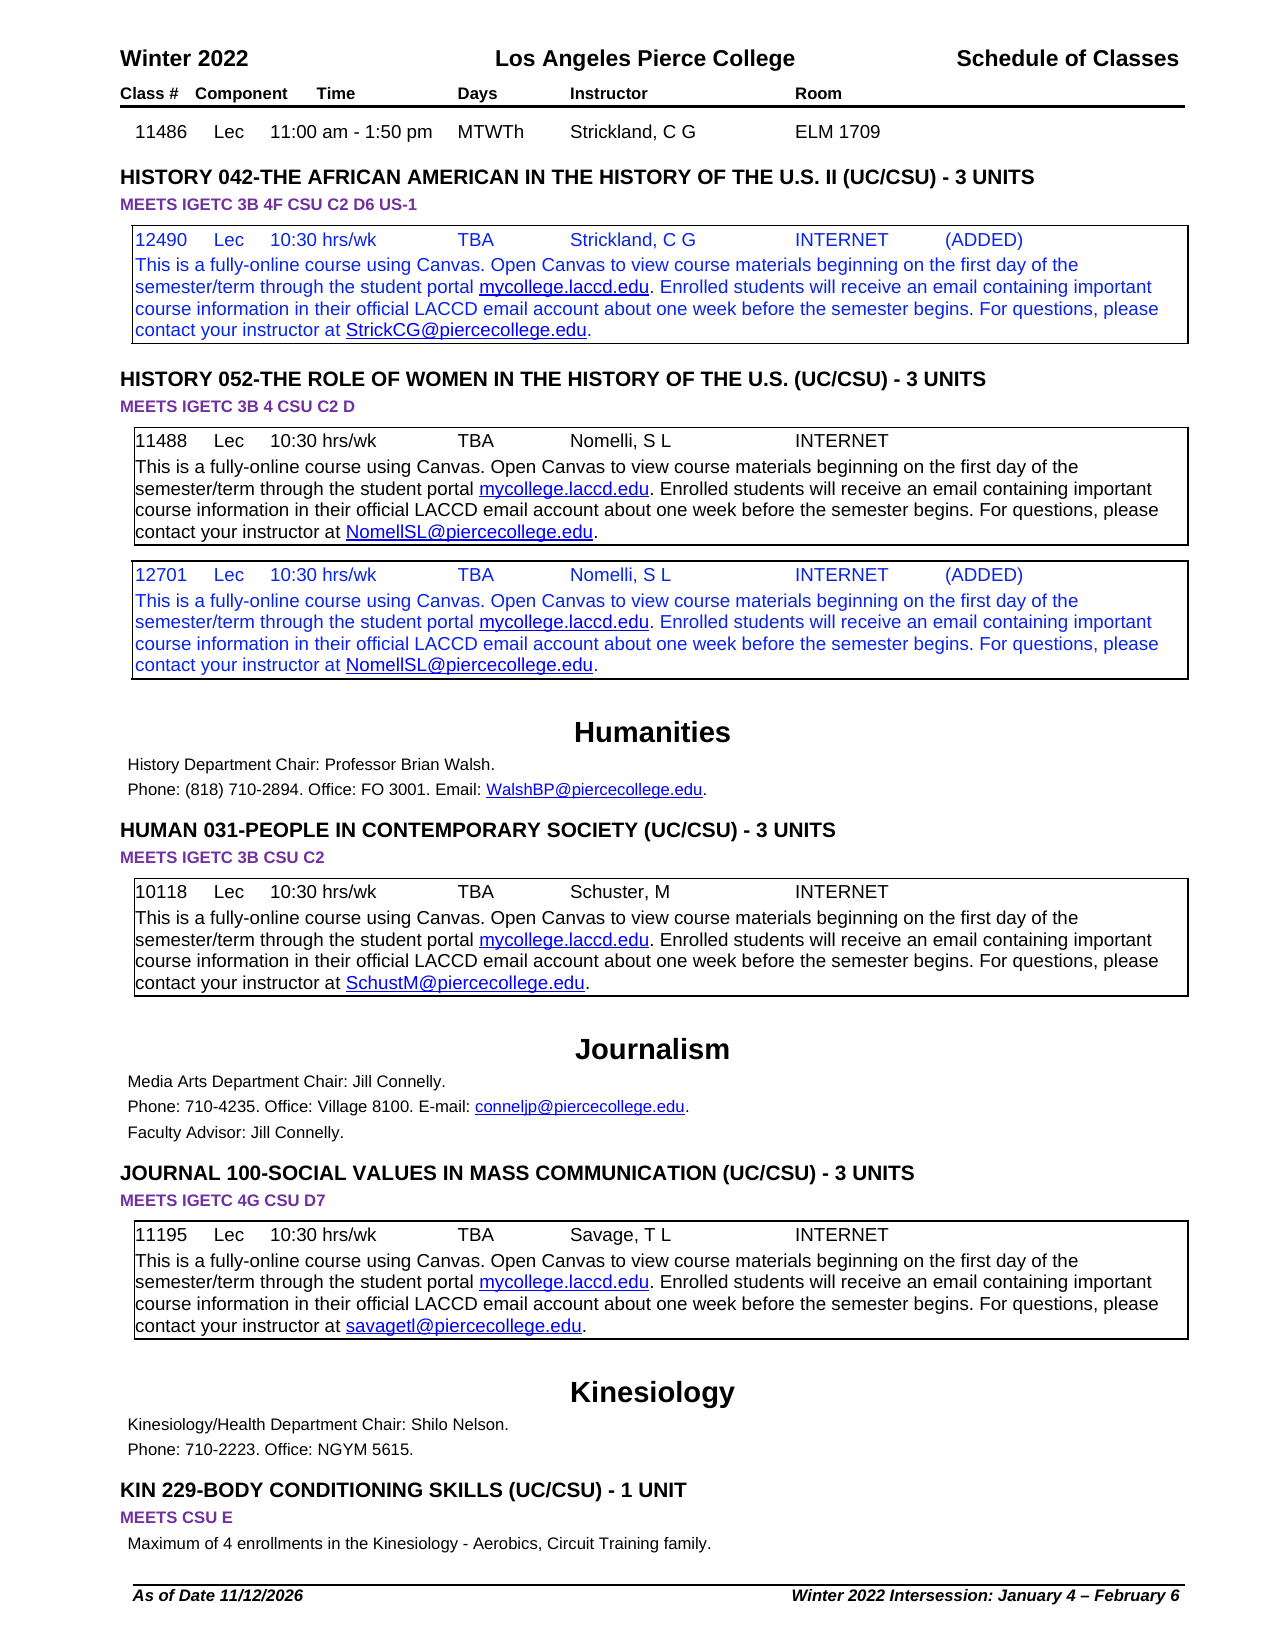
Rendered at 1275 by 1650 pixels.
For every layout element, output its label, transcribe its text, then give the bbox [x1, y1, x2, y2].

text Media Arts Department Chair: Jill Connelly. [127, 1072, 1185, 1091]
text 10118 Lec 10:30 hrs/wk TBA Schuster, M INTERNET [135, 879, 1187, 903]
text Faculty Advisor: Jill Connelly. [127, 1123, 1185, 1142]
text Meets IGETC 3B 4F CSU C2 D6 US-1 [120, 195, 1185, 214]
title HUMAN 031-People In Contemporary Society (UC/CSU) - 3 Units [120, 818, 1185, 842]
subtitle Kinesiology [120, 1375, 1185, 1408]
text 11486 Lec 11:00 am - 1:50 pm MTWTh Strickland, C G ELM 1709 [135, 121, 1185, 142]
text 11195 Lec 10:30 hrs/wk TBA Savage, T L INTERNET [135, 1222, 1187, 1246]
text This is a fully-online course using Canvas. Open Canvas to view course materials beginning on the first day of the semester/term through the student portal mycollege.laccd.edu. Enrolled students will receive an email containing important course information in their official LACCD email account about one week before the semester begins. For questions, please contact your instructor at StrickCG@piercecollege.edu. [133, 251, 1187, 343]
text Maximum of 4 enrollments in the Kinesiology - Aerobics, Circuit Training family. [127, 1534, 1185, 1553]
text 11488 Lec 10:30 hrs/wk TBA Nomelli, S L INTERNET [135, 428, 1187, 452]
text This is a fully-online course using Canvas. Open Canvas to view course materials beginning on the first day of the semester/term through the student portal mycollege.laccd.edu. Enrolled students will receive an email containing important course information in their official LACCD email account about one week before the semester begins. For questions, please contact your instructor at NomellSL@piercecollege.edu. [133, 586, 1187, 678]
text Phone: (818) 710-2894. Office: FO 3001. Email: WalshBP@piercecollege.edu. [127, 780, 1185, 799]
text Meets CSU E [120, 1508, 1185, 1527]
text Meets IGETC 4G CSU D7 [120, 1191, 1185, 1210]
title KIN 229-Body Conditioning Skills (UC/CSU) - 1 Unit [120, 1478, 1185, 1502]
title HISTORY 052-The Role Of Women In The History Of The U.S. (UC/CSU) - 3 Units [120, 367, 1185, 391]
text Kinesiology/Health Department Chair: Shilo Nelson. [127, 1415, 1185, 1434]
text Phone: 710-4235. Office: Village 8100. E-mail: conneljp@piercecollege.edu. [127, 1097, 1185, 1116]
text Meets IGETC 3B 4 CSU C2 D [120, 397, 1185, 416]
text This is a fully-online course using Canvas. Open Canvas to view course materials beginning on the first day of the semester/term through the student portal mycollege.laccd.edu. Enrolled students will receive an email containing important course information in their official LACCD email account about one week before the semester begins. For questions, please contact your instructor at SchustM@piercecollege.edu. [135, 903, 1187, 995]
title HISTORY 042-The African American In The History Of The U.S. II (UC/CSU) - 3 Units [120, 165, 1185, 189]
subtitle Humanities [120, 715, 1185, 748]
text Phone: 710-2223. Office: NGYM 5615. [127, 1440, 1185, 1459]
text 12490 Lec 10:30 hrs/wk TBA Strickland, C G INTERNET (ADDED) [133, 226, 1187, 250]
text Meets IGETC 3B CSU C2 [120, 848, 1185, 867]
text 12701 Lec 10:30 hrs/wk TBA Nomelli, S L INTERNET (ADDED) [133, 562, 1187, 585]
text This is a fully-online course using Canvas. Open Canvas to view course materials beginning on the first day of the semester/term through the student portal mycollege.laccd.edu. Enrolled students will receive an email containing important course information in their official LACCD email account about one week before the semester begins. For questions, please contact your instructor at savagetl@piercecollege.edu. [135, 1246, 1187, 1338]
title JOURNAL 100-Social Values In Mass Communication (UC/CSU) - 3 Units [120, 1161, 1185, 1184]
subtitle Journalism [120, 1032, 1185, 1066]
text History Department Chair: Professor Brian Walsh. [127, 754, 1185, 774]
text This is a fully-online course using Canvas. Open Canvas to view course materials beginning on the first day of the semester/term through the student portal mycollege.laccd.edu. Enrolled students will receive an email containing important course information in their official LACCD email account about one week before the semester begins. For questions, please contact your instructor at NomellSL@piercecollege.edu. [135, 452, 1187, 544]
